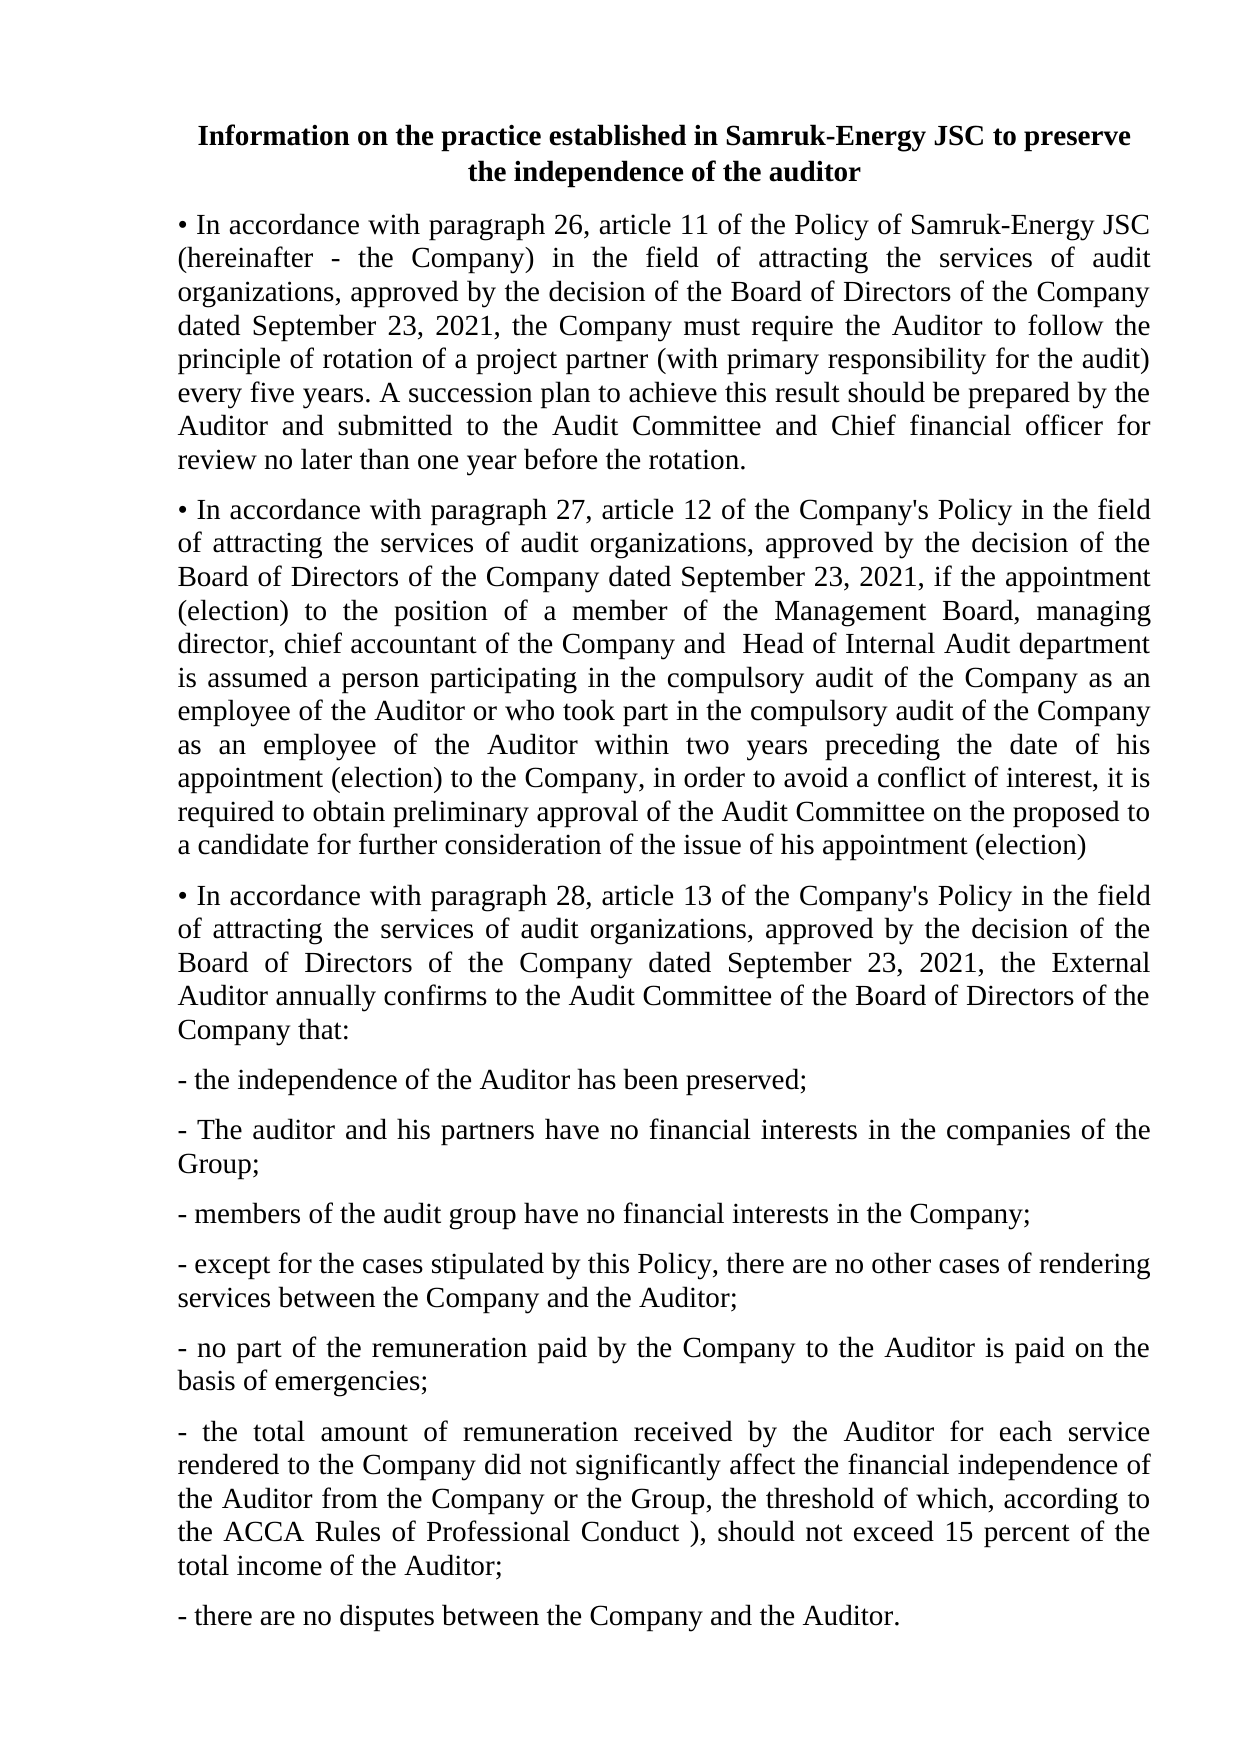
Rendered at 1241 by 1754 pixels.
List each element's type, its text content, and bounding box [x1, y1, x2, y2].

text • In accordance with paragraph 27, article 12 of the Company's Policy in the field of attracting the services of audit organizations, approved by the decision of the Board of Directors of the Company dated September 23, 2021, if the appointment (election) to the position of a member of the Management Board, managing director, chief accountant of the Company and Head of Internal Audit department is assumed a person participating in the compulsory audit of the Company as an employee of the Auditor or who took part in the compulsory audit of the Company as an employee of the Auditor within two years preceding the date of his appointment (election) to the Company, in order to avoid a conflict of interest, it is required to obtain preliminary approval of the Audit Committee on the proposed to a candidate for further consideration of the issue of his appointment (election) [177, 492, 1152, 861]
text - there are no disputes between the Company and the Auditor. [177, 1598, 1152, 1632]
text - The auditor and his partners have no financial interests in the companies of the Group; [177, 1112, 1152, 1179]
text • In accordance with paragraph 26, article 11 of the Policy of Samruk-Energy JSC (hereinafter - the Company) in the field of attracting the services of audit organizations, approved by the decision of the Board of Directors of the Company dated September 23, 2021, the Company must require the Auditor to follow the principle of rotation of a project partner (with primary responsibility for the audit) every five years. A succession plan to achieve this result should be prepared by the Auditor and submitted to the Audit Committee and Chief financial officer for review no later than one year before the rotation. [177, 207, 1152, 475]
text - the total amount of remuneration received by the Auditor for each service rendered to the Company did not significantly affect the financial independence of the Auditor from the Company or the Group, the threshold of which, according to the ACCA Rules of Professional Conduct ), should not exceed 15 percent of the total income of the Auditor; [177, 1414, 1152, 1581]
text - the independence of the Auditor has been preserved; [177, 1062, 1152, 1096]
text - members of the audit group have no financial interests in the Company; [177, 1196, 1152, 1229]
text - except for the cases stipulated by this Policy, there are no other cases of rendering services between the Company and the Auditor; [177, 1246, 1152, 1313]
text Information on the practice established in Samruk-Energy JSC to preserve the independence of the auditor [177, 118, 1152, 188]
text • In accordance with paragraph 28, article 13 of the Company's Policy in the field of attracting the services of audit organizations, approved by the decision of the Board of Directors of the Company dated September 23, 2021, the External Auditor annually confirms to the Audit Committee of the Board of Directors of the Company that: [177, 878, 1152, 1045]
text - no part of the remuneration paid by the Company to the Auditor is paid on the basis of emergencies; [177, 1330, 1152, 1397]
